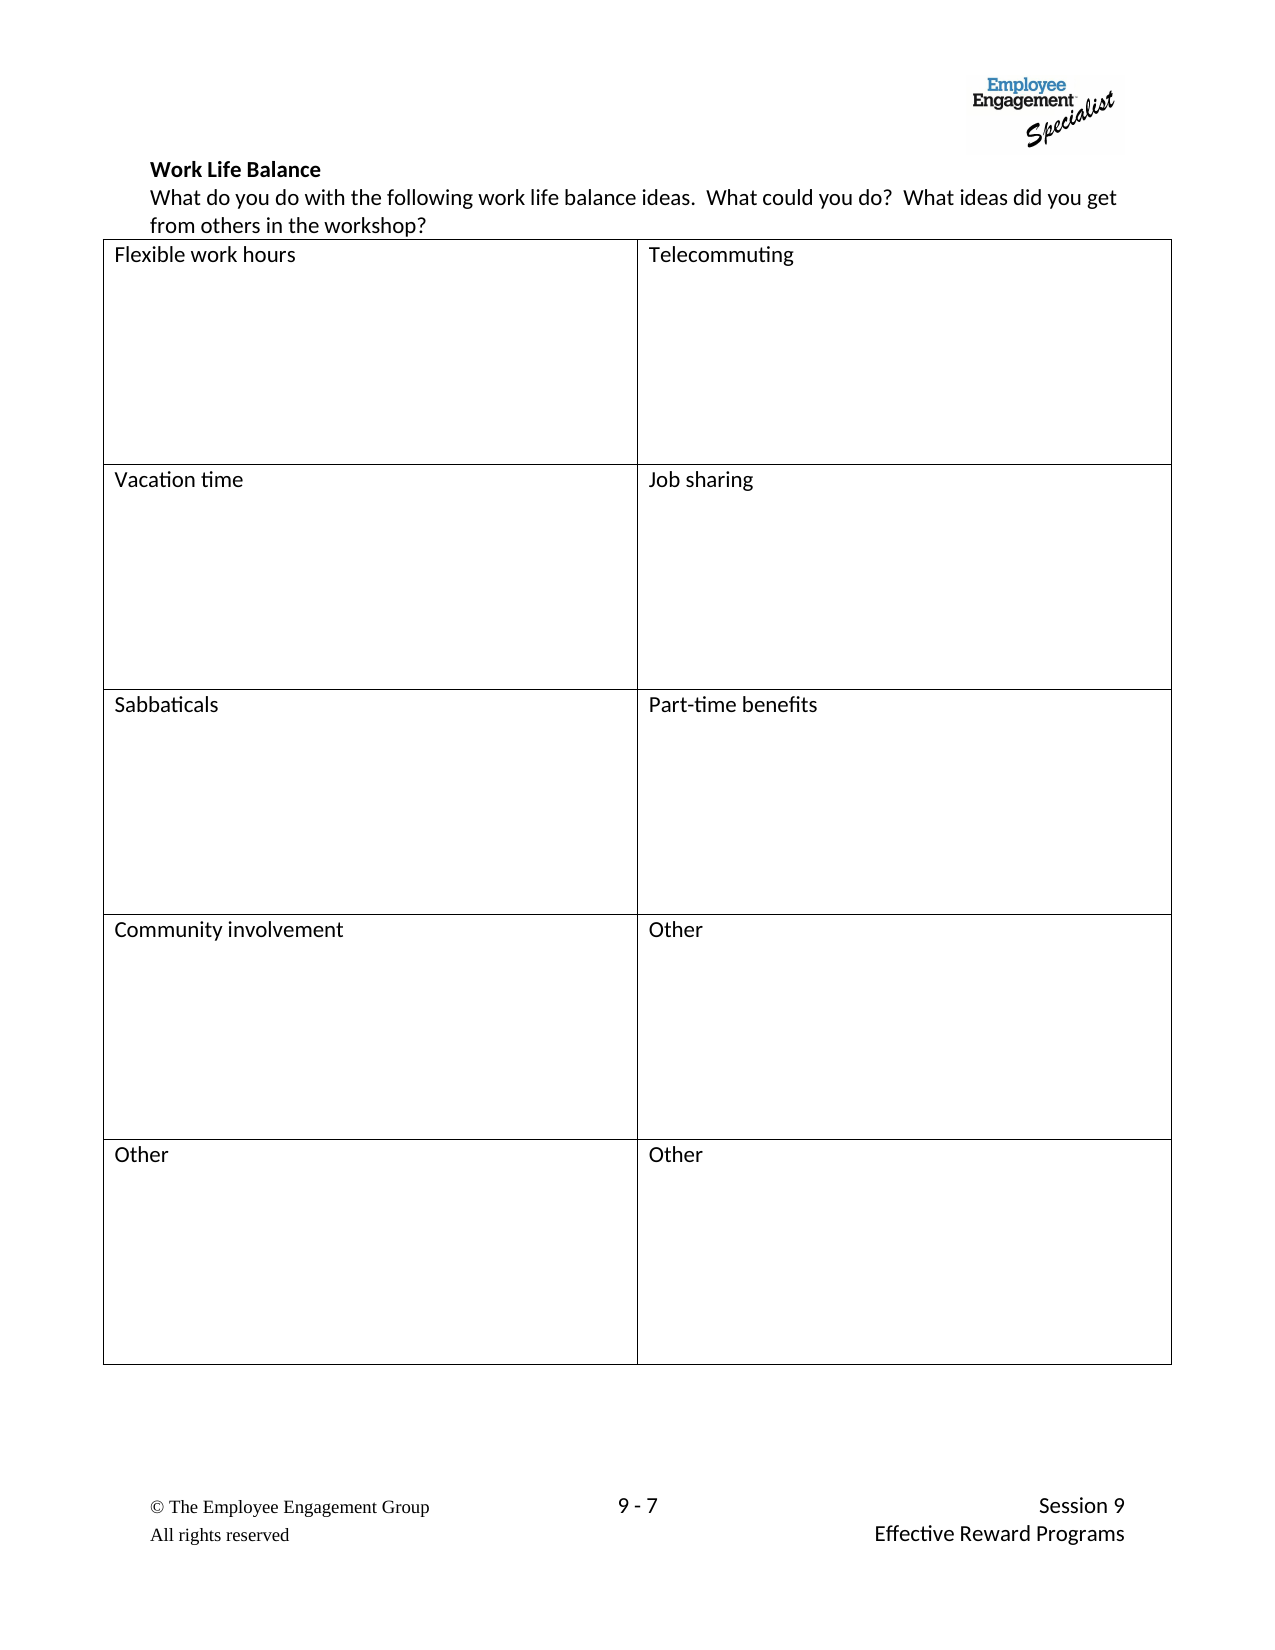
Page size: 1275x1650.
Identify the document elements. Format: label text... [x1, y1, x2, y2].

picture [966, 75, 1125, 155]
table_cell Other [104, 1140, 637, 1364]
table_cell Other [638, 915, 1171, 1139]
table_cell Sabbaticals [104, 690, 637, 914]
text What do you do with the following work life balance ideas. What could you do? What ideas did you get from others in the workshop? [150, 183, 1125, 239]
table_header Telecommuting [638, 240, 1171, 464]
table_cell Part-time benefits [638, 690, 1171, 914]
table_cell Other [638, 1140, 1171, 1364]
table_cell Community involvement [104, 915, 637, 1139]
table_cell Vacation time [104, 465, 637, 689]
table_cell Job sharing [638, 465, 1171, 689]
table_header Flexible work hours [104, 240, 637, 464]
text Work Life Balance [150, 155, 1125, 183]
